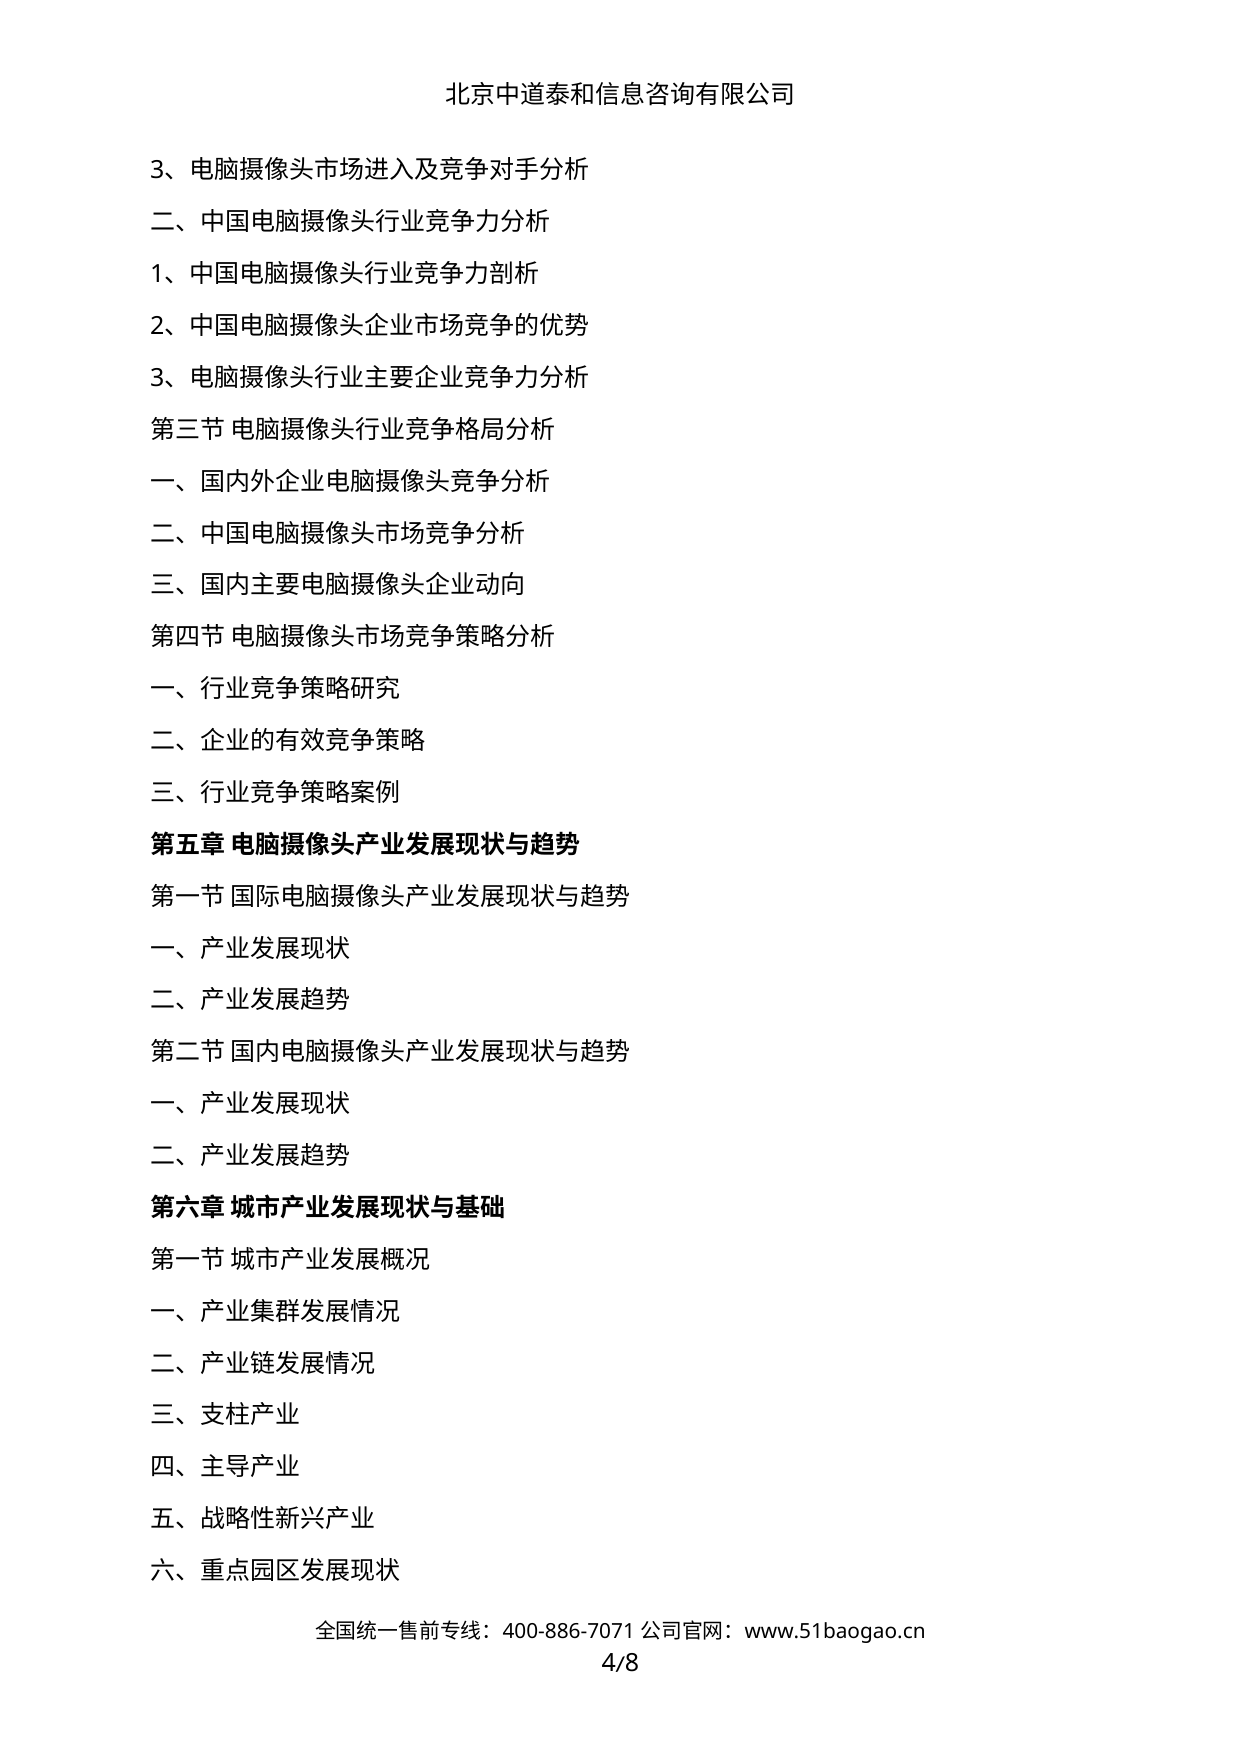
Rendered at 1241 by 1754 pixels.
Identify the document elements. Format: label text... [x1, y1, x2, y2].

text 1、中国电脑摄像头行业竞争力剖析 [150, 254, 1090, 290]
text 五、战略性新兴产业 [150, 1499, 1090, 1535]
text 第五章 电脑摄像头产业发展现状与趋势 [150, 824, 1090, 861]
text 二、中国电脑摄像头行业竞争力分析 [150, 202, 1090, 238]
text 二、中国电脑摄像头市场竞争分析 [150, 513, 1090, 549]
text 第一节 国际电脑摄像头产业发展现状与趋势 [150, 876, 1090, 912]
text 一、国内外企业电脑摄像头竞争分析 [150, 461, 1090, 497]
text 一、产业集群发展情况 [150, 1291, 1090, 1327]
text 第一节 城市产业发展概况 [150, 1239, 1090, 1276]
text 二、企业的有效竞争策略 [150, 721, 1090, 757]
text 一、行业竞争策略研究 [150, 669, 1090, 705]
text 一、产业发展现状 [150, 1084, 1090, 1120]
text 二、产业发展趋势 [150, 980, 1090, 1016]
text 二、产业链发展情况 [150, 1343, 1090, 1379]
text 2、中国电脑摄像头企业市场竞争的优势 [150, 306, 1090, 342]
text 3、电脑摄像头市场进入及竞争对手分析 [150, 150, 1090, 186]
text 三、行业竞争策略案例 [150, 772, 1090, 809]
text 二、产业发展趋势 [150, 1136, 1090, 1172]
text 第二节 国内电脑摄像头产业发展现状与趋势 [150, 1032, 1090, 1068]
text 第三节 电脑摄像头行业竞争格局分析 [150, 409, 1090, 446]
text 三、支柱产业 [150, 1395, 1090, 1431]
text 第六章 城市产业发展现状与基础 [150, 1187, 1090, 1224]
text 四、主导产业 [150, 1447, 1090, 1483]
text 三、国内主要电脑摄像头企业动向 [150, 565, 1090, 601]
text 第四节 电脑摄像头市场竞争策略分析 [150, 617, 1090, 653]
text 一、产业发展现状 [150, 928, 1090, 964]
text 3、电脑摄像头行业主要企业竞争力分析 [150, 357, 1090, 394]
text 六、重点园区发展现状 [150, 1551, 1090, 1587]
